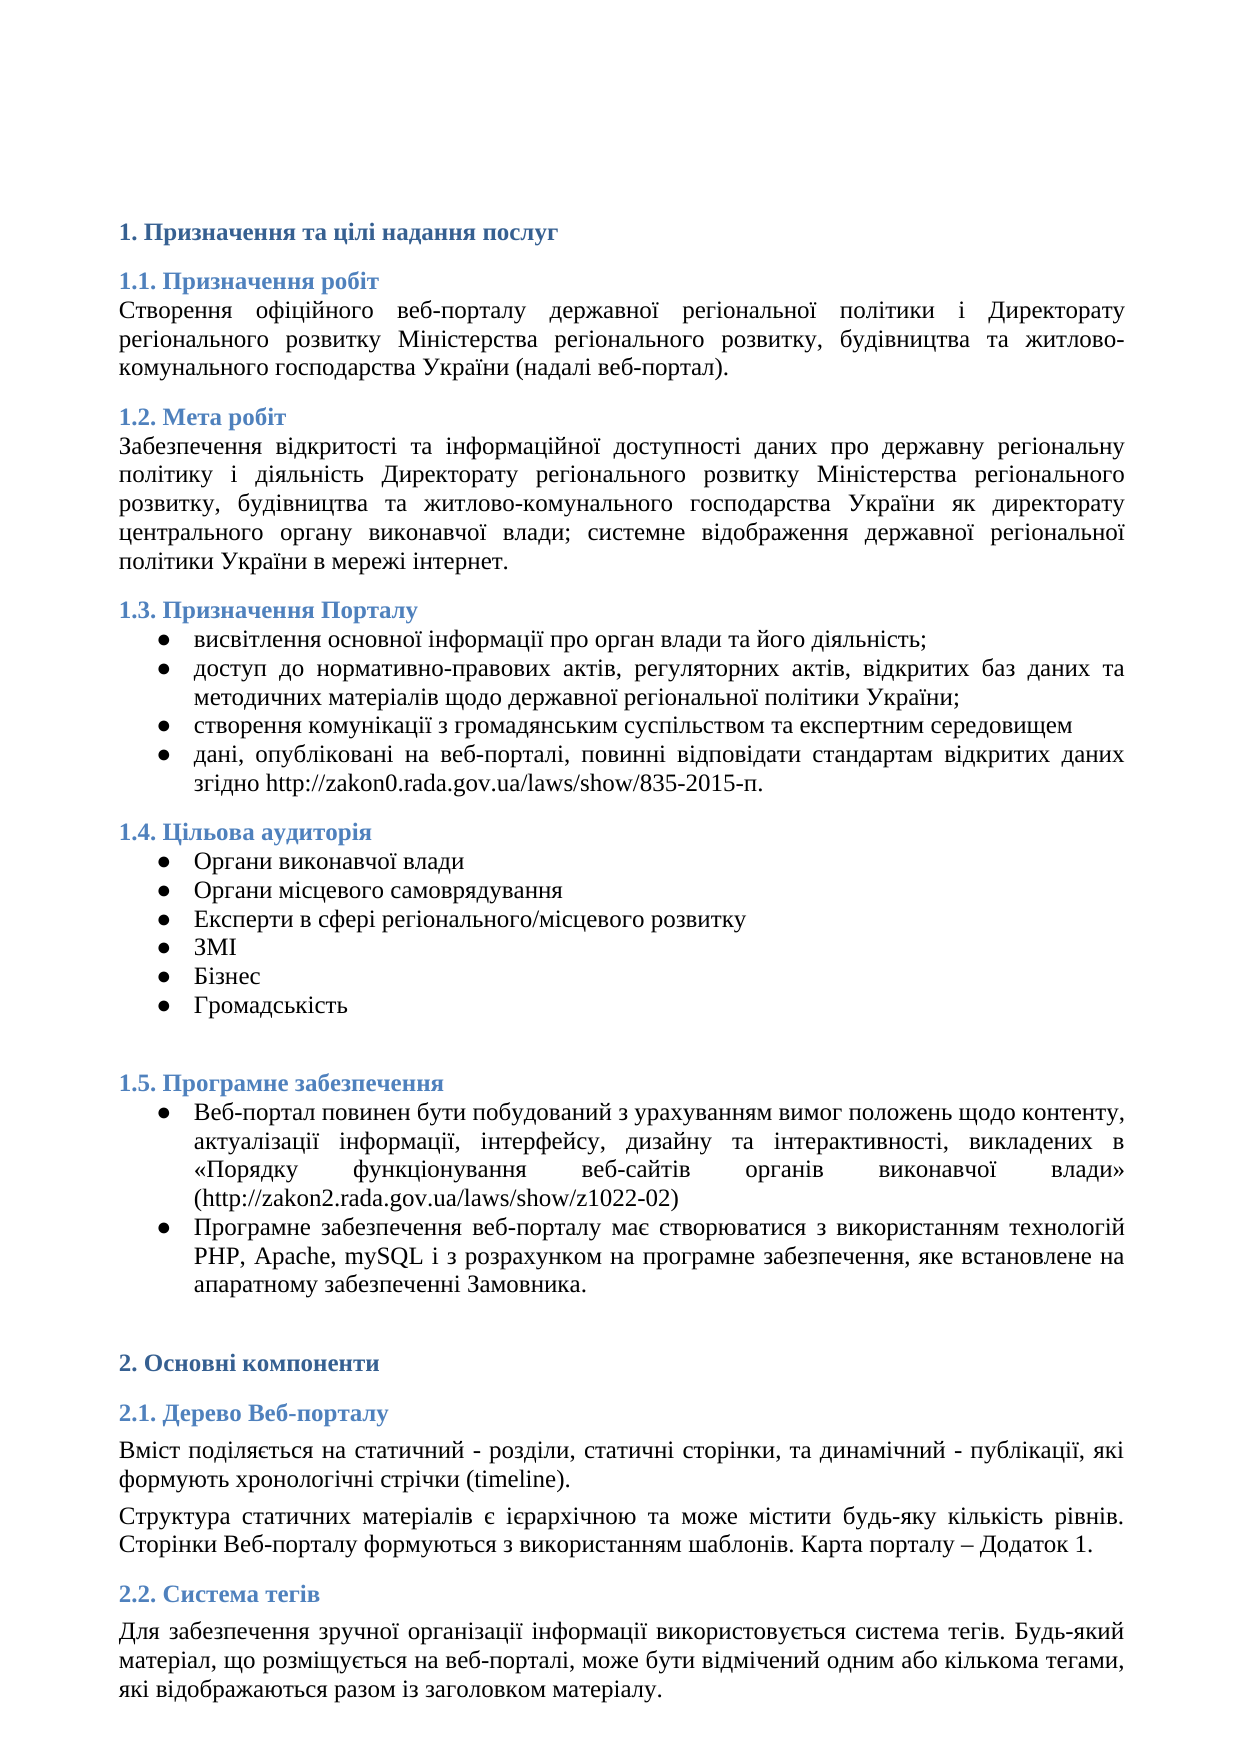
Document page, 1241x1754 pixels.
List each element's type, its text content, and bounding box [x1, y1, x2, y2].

subtitle 2.2. Система тегів [119, 1579, 1126, 1608]
list Веб-портал повинен бути побудований з урахуванням вимог положень щодо контенту, актуалізації інформації, інтерфейсу, дизайну та інтерактивності, викладених в «Порядку функціонування веб-сайтів органів виконавчої влади» (http://zakon2.rada.gov.ua/laws/show/z1022-02) [156, 1097, 1126, 1212]
list Програмне забезпечення веб-порталу має створюватися з використанням технологій PHP, Apache, mySQL і з розрахунком на програмне забезпечення, яке встановлене на апаратному забезпеченні Замовника. [156, 1212, 1126, 1298]
subtitle 2. Основні компоненти [119, 1348, 1126, 1377]
subtitle 1. Призначення та цілі надання послуг [119, 217, 1126, 245]
text Структура статичних матеріалів є ієрархічною та може містити будь-яку кількість рівнів. Сторінки Веб-порталу формуються з використанням шаблонів. Карта порталу – Додаток 1. [119, 1501, 1126, 1558]
subtitle 1.5. Програмне забезпечення [119, 1068, 1126, 1097]
list ЗМІ [156, 932, 1126, 961]
subtitle 1.4. Цільова аудиторія [119, 817, 1126, 846]
list Бізнес [156, 961, 1126, 990]
list Експерти в сфері регіонального/місцевого розвитку [156, 904, 1126, 932]
list доступ до нормативно-правових актів, регуляторних актів, відкритих баз даних та методичних матеріалів щодо державної регіональної політики України; [156, 653, 1126, 710]
list дані, опубліковані на веб-порталі, повинні відповідати стандартам відкритих даних згідно http://zakon0.rada.gov.ua/laws/show/835-2015-п. [156, 739, 1126, 797]
text Створення офіційного веб-порталу державної регіональної політики і Директорату регіонального розвитку Міністерства регіонального розвитку, будівництва та житлово-комунального господарства України (надалі веб-портал). [119, 295, 1126, 381]
list створення комунікації з громадянським суспільством та експертним середовищем [156, 710, 1126, 739]
subtitle 1.3. Призначення Порталу [119, 595, 1126, 624]
list висвітлення основної інформації про орган влади та його діяльність; [156, 624, 1126, 653]
text Забезпечення відкритості та інформаційної доступності даних про державну регіональну політику і діяльність Директорату регіонального розвитку Міністерства регіонального розвитку, будівництва та житлово-комунального господарства України як директорату центрального органу виконавчої влади; системне відображення державної регіональної політики України в мережі інтернет. [119, 431, 1126, 574]
subtitle 1.1. Призначення робіт [119, 266, 1126, 295]
subtitle 1.2. Мета робіт [119, 402, 1126, 431]
subtitle 2.1. Дерево Веб-порталу [119, 1398, 1126, 1427]
text Для забезпечення зручної організації інформації використовується система тегів. Будь-який матеріал, що розміщується на веб-порталі, може бути відмічений одним або кількома тегами, які відображаються разом із заголовком матеріалу. [119, 1616, 1126, 1702]
list Органи виконавчої влади [156, 846, 1126, 875]
text Вміст поділяється на статичний - розділи, статичні сторінки, та динамічний - публікації, які формують хронологічні стрічки (timeline). [119, 1435, 1126, 1492]
list Органи місцевого самоврядування [156, 875, 1126, 904]
list Громадськість [156, 990, 1126, 1019]
